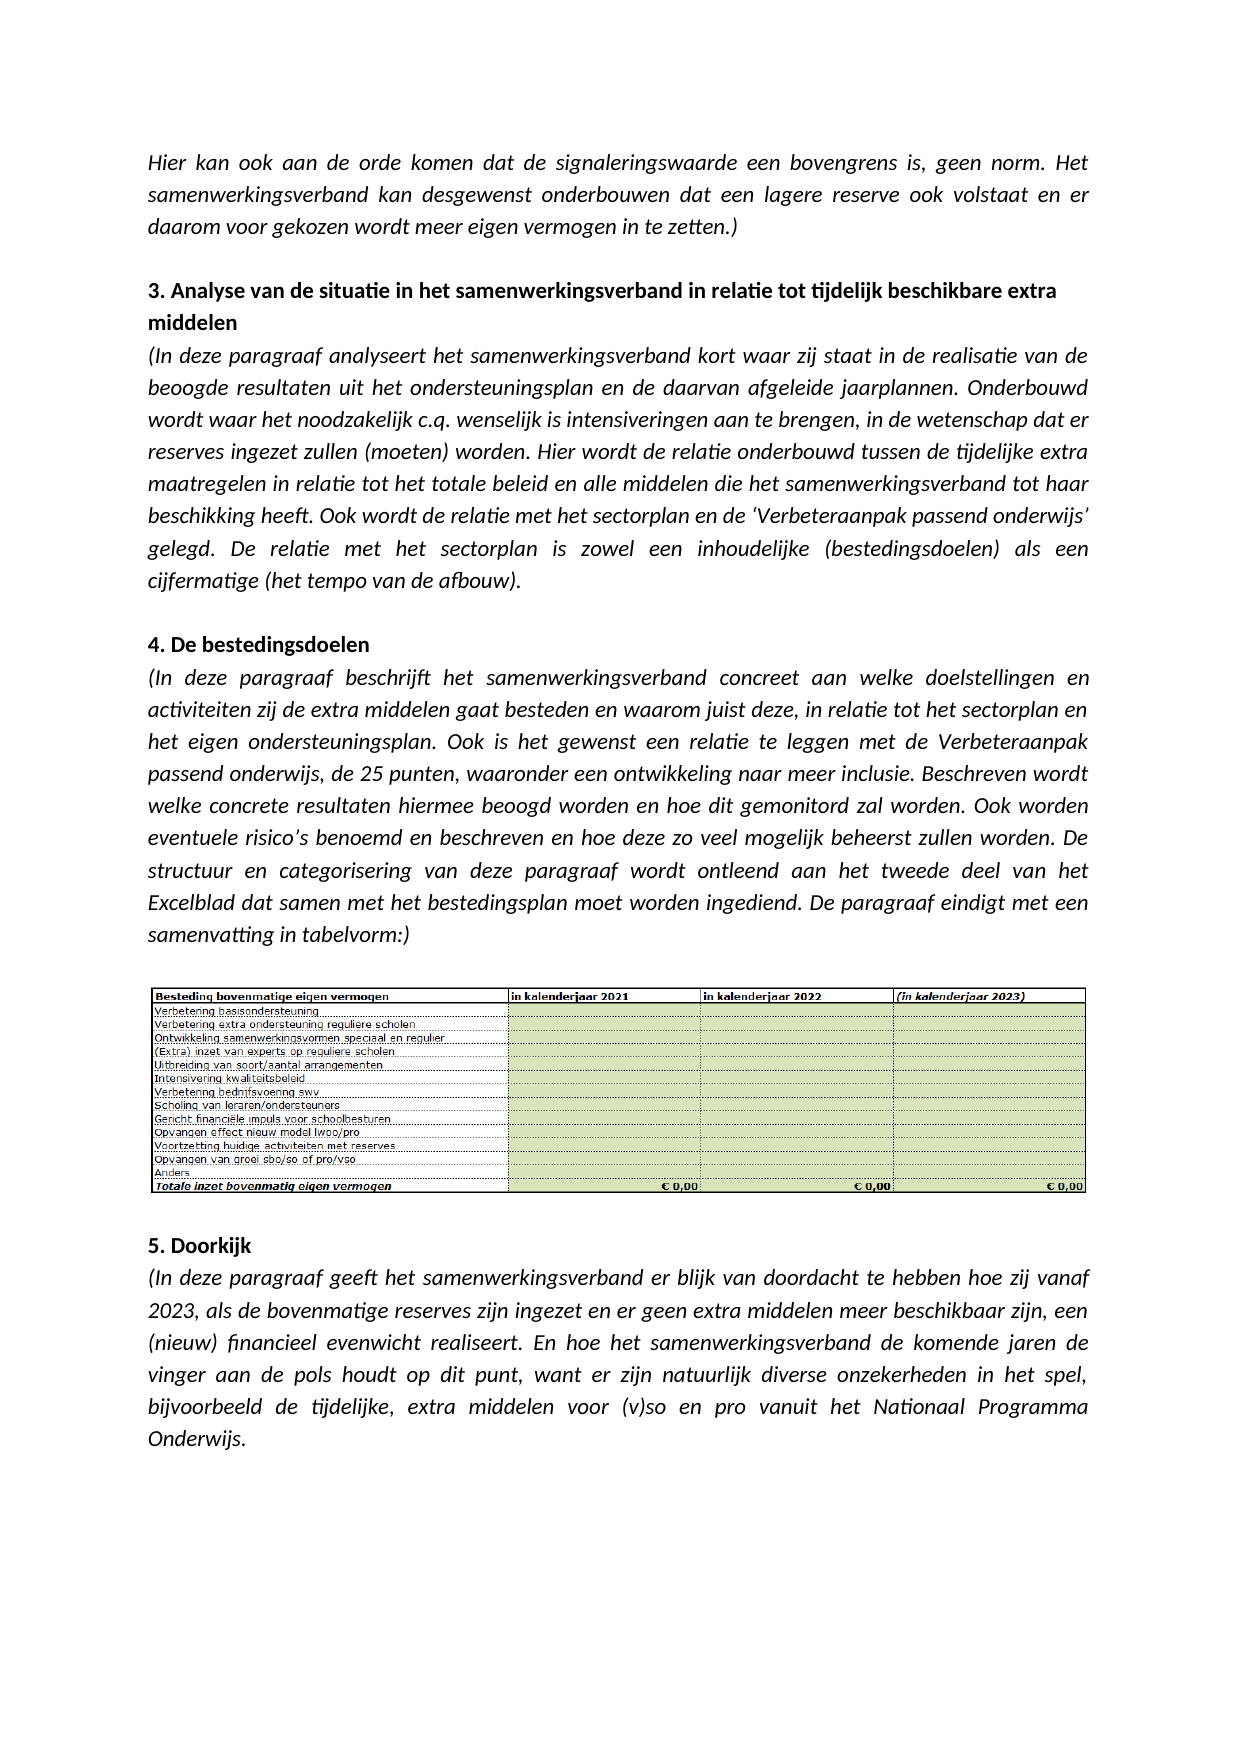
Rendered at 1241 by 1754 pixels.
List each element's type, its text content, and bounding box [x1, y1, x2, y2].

text (In deze paragraaf geeft het samenwerkingsverband er blijk van doordacht te hebben hoe zij vanaf 2023, als de bovenmatige reserves zijn ingezet en er geen extra middelen meer beschikbaar zijn, een (nieuw) financieel evenwicht realiseert. En hoe het samenwerkingsverband de komende jaren de vinger aan de pols houdt op dit punt, want er zijn natuurlijk diverse onzekerheden in het spel, bijvoorbeeld de tijdelijke, extra middelen voor (v)so en pro vanuit het Nationaal Programma Onderwijs. [148, 1263, 1093, 1452]
text Hier kan ook aan de orde komen dat de signaleringswaarde een bovengrens is, geen norm. Het samenwerkingsverband kan desgewenst onderbouwen dat een lagere reserve ook volstaat en er daarom voor gekozen wordt meer eigen vermogen in te zetten.) [148, 148, 1093, 240]
text (In deze paragraaf analyseert het samenwerkingsverband kort waar zij staat in de realisatie van de beoogde resultaten uit het ondersteuningsplan en de daarvan afgeleide jaarplannen. Onderbouwd wordt waar het noodzakelijk c.q. wenselijk is intensiveringen aan te brengen, in de wetenschap dat er reserves ingezet zullen (moeten) worden. Hier wordt de relatie onderbouwd tussen de tijdelijke extra maatregelen in relatie tot het totale beleid en alle middelen die het samenwerkingsverband tot haar beschikking heeft. Ook wordt de relatie met het sectorplan en de ‘Verbeteraanpak passend onderwijs’ gelegd. De relatie met het sectorplan is zowel een inhoudelijke (bestedingsdoelen) als een cijfermatige (het tempo van de afbouw). [148, 341, 1093, 594]
text (In deze paragraaf beschrijft het samenwerkingsverband concreet aan welke doelstellingen en activiteiten zij de extra middelen gaat besteden en waarom juist deze, in relatie tot het sectorplan en het eigen ondersteuningsplan. Ook is het gewenst een relatie te leggen met de Verbeteraanpak passend onderwijs, de 25 punten, waaronder een ontwikkeling naar meer inclusie. Beschreven wordt welke concrete resultaten hiermee beoogd worden en hoe dit gemonitord zal worden. Ook worden eventuele risico’s benoemd en beschreven en hoe deze zo veel mogelijk beheerst zullen worden. De structuur en categorisering van deze paragraaf wordt ontleend aan het tweede deel van het Excelblad dat samen met het bestedingsplan moet worden ingediend. De paragraaf eindigt met een samenvatting in tabelvorm:) [148, 663, 1093, 948]
text 5. Doorkijk [148, 1231, 1093, 1259]
picture [147, 984, 1093, 1195]
text 4. De bestedingsdoelen [148, 630, 1093, 658]
text 3. Analyse van de situatie in het samenwerkingsverband in relatie tot tijdelijk beschikbare extra middelen [148, 276, 1093, 337]
